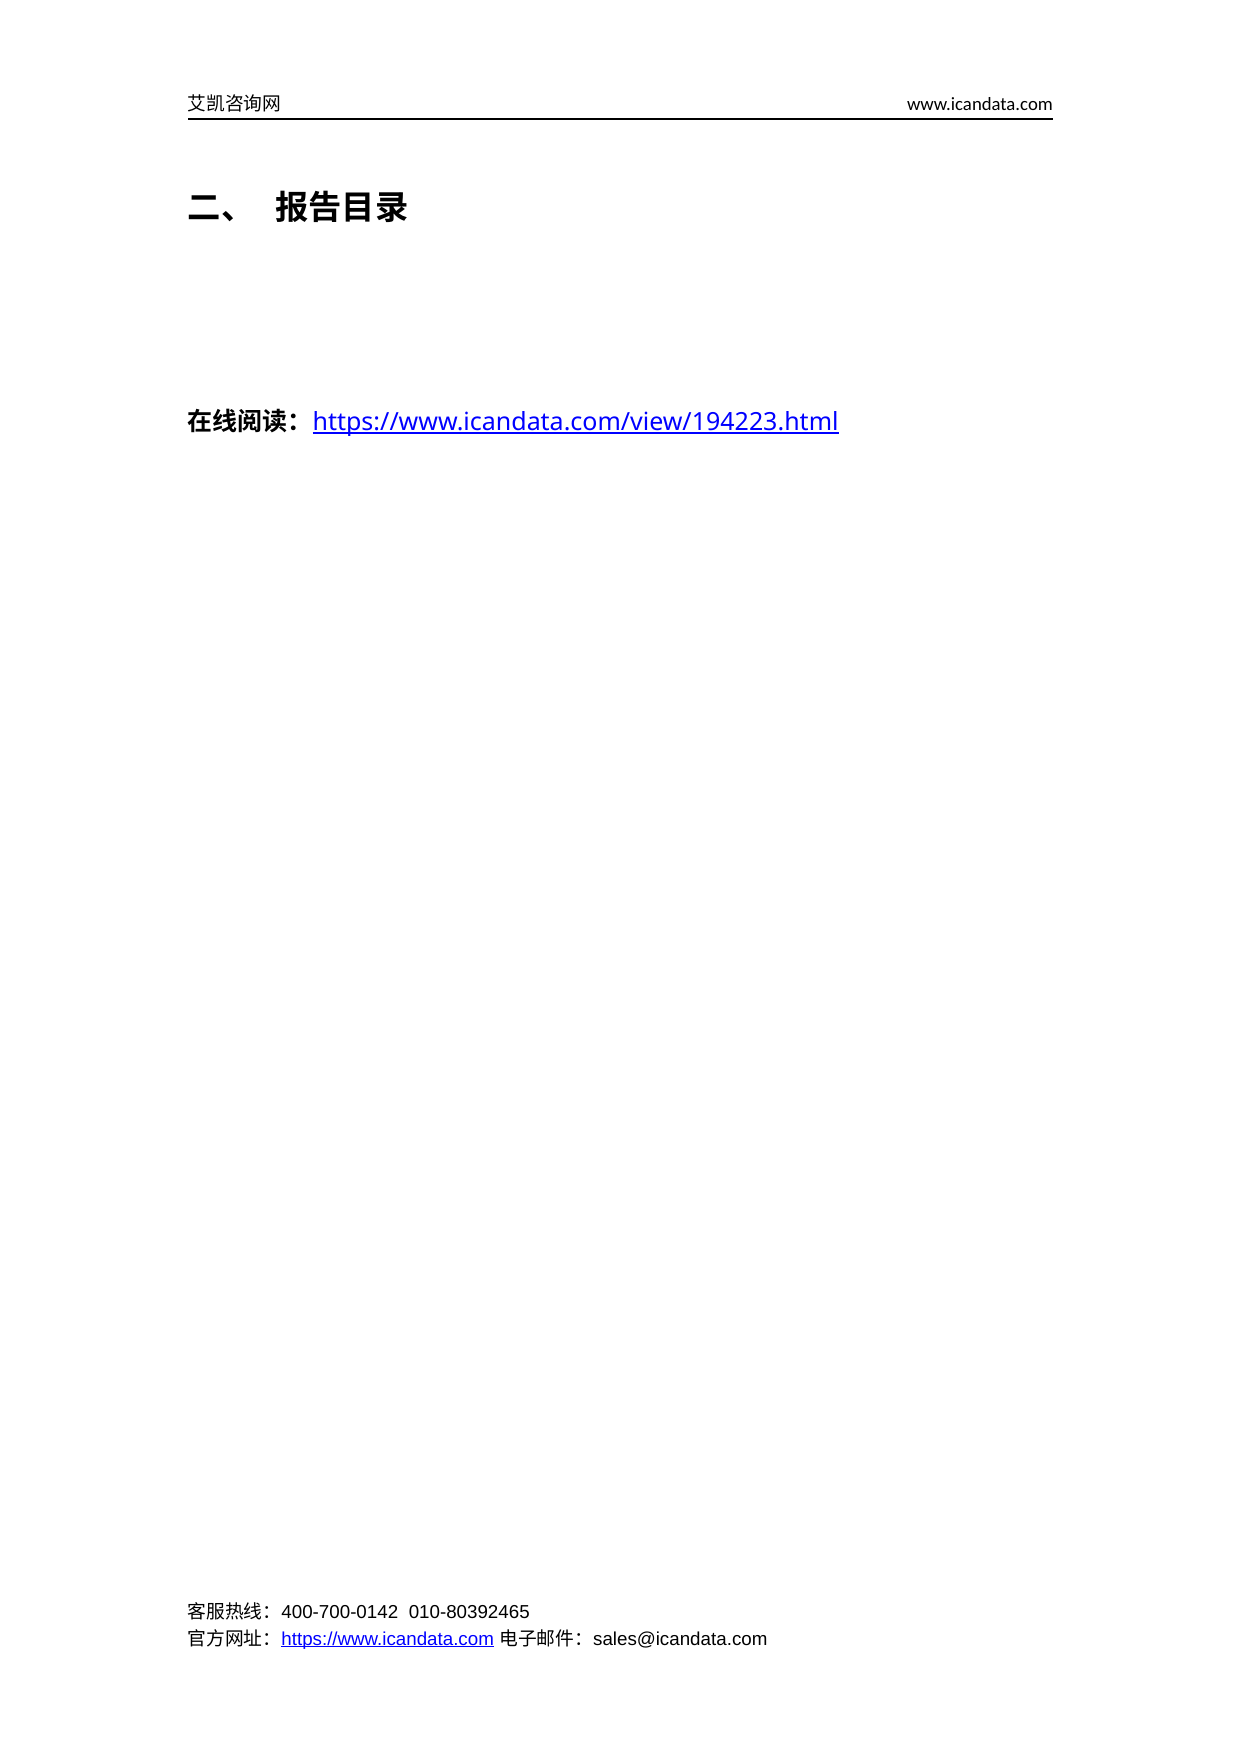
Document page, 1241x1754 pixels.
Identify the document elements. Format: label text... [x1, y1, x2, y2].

text 在线阅读：https://www.icandata.com/view/194223.html [187, 387, 1053, 452]
subtitle 报告目录 [187, 172, 1053, 237]
